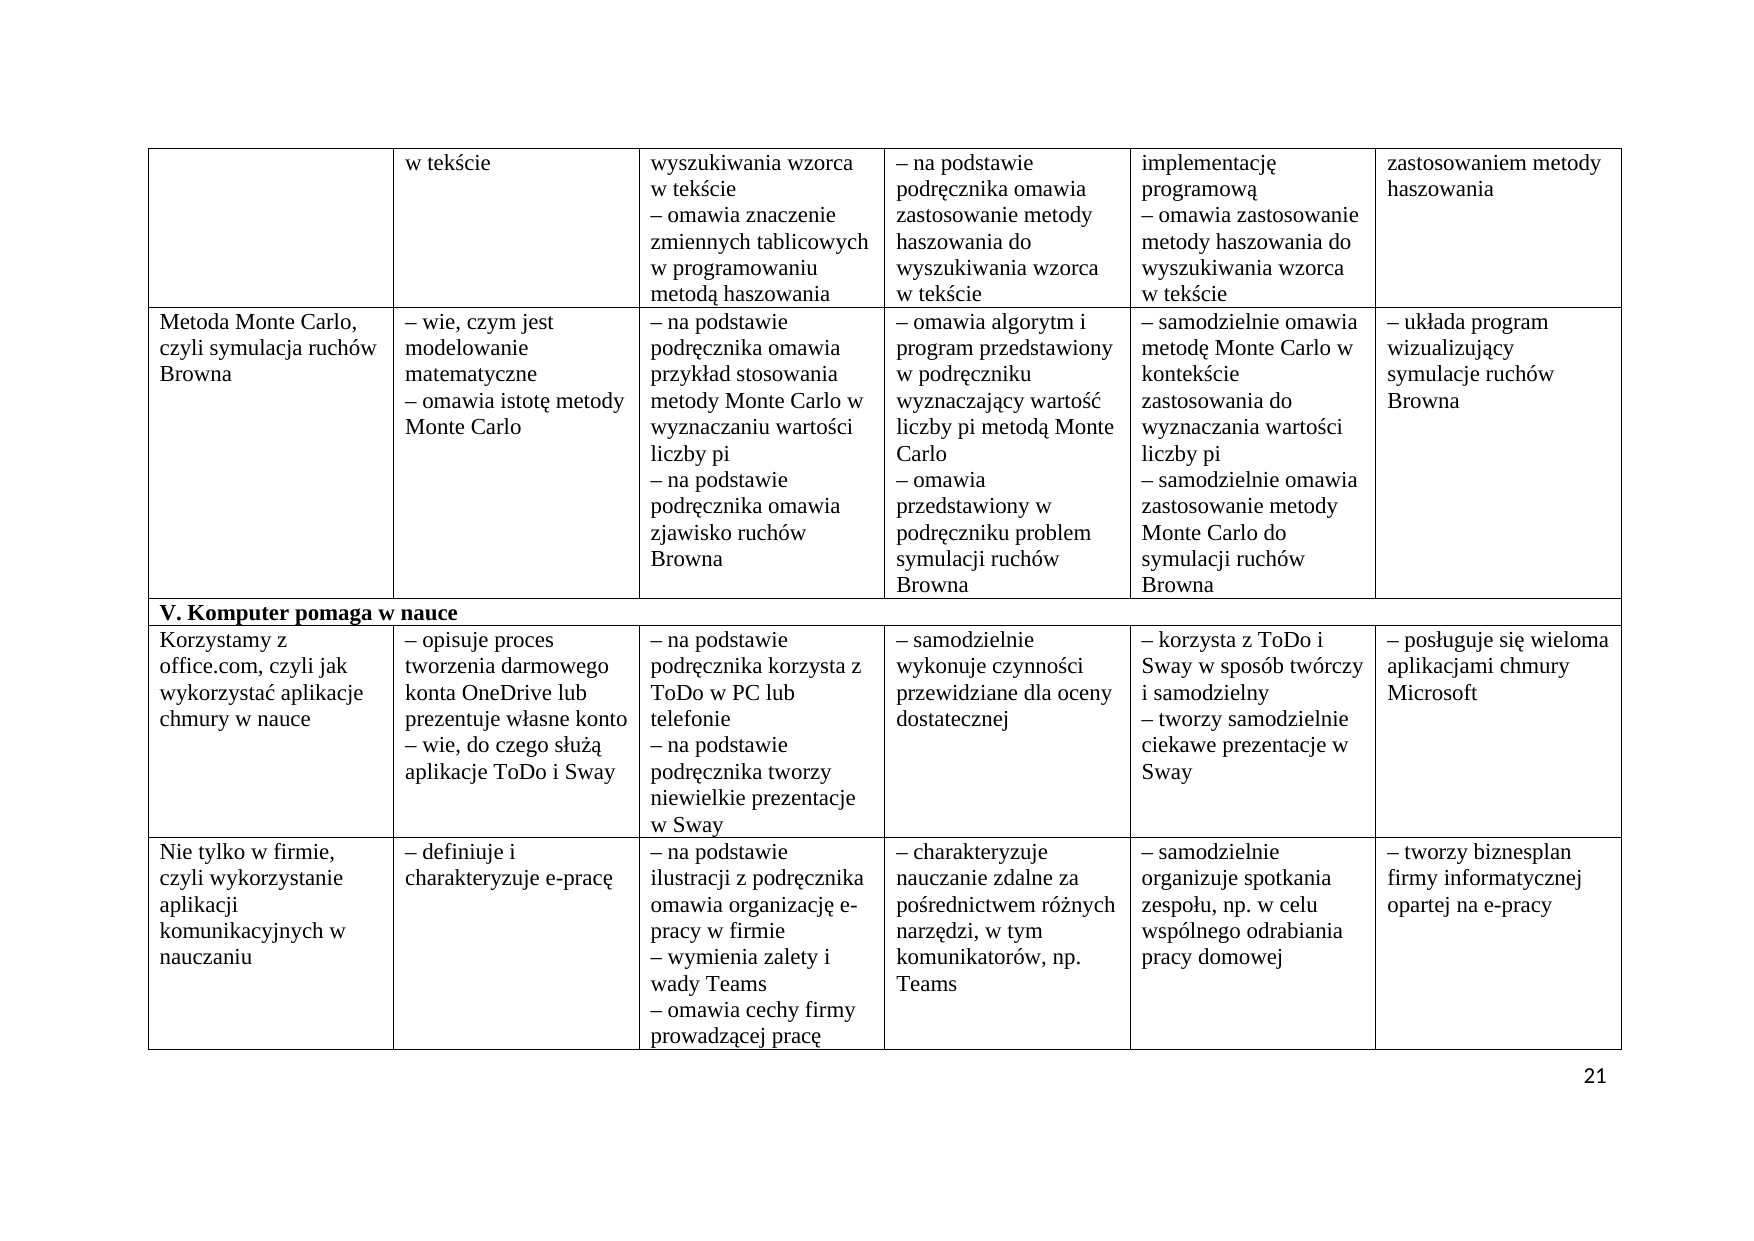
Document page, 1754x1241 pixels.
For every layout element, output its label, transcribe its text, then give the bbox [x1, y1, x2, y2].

table_cell Korzystamy z office.com, czyli jak wykorzystać aplikacje chmury w nauce [149, 626, 393, 837]
table_cell V. Komputer pomaga w nauce [149, 599, 1621, 625]
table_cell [1131, 149, 1375, 307]
table_cell – układa program wizualizujący symulacje ruchów Browna [1376, 308, 1621, 598]
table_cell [394, 149, 639, 307]
table_cell – posługuje się wieloma aplikacjami chmury Microsoft [1376, 626, 1621, 837]
table_cell – opisuje proces tworzenia darmowego konta OneDrive lub prezentuje własne konto – wie, do czego służą aplikacje ToDo i Sway [394, 626, 639, 837]
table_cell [1376, 838, 1621, 1049]
table_cell – na podstawie podręcznika omawia przykład stosowania metody Monte Carlo w wyznaczaniu wartości liczby pi – na podstawie podręcznika omawia zjawisko ruchów Browna [640, 308, 884, 598]
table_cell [885, 149, 1130, 307]
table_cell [149, 149, 393, 307]
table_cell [394, 838, 639, 1049]
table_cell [885, 838, 1130, 1049]
table_cell – korzysta z ToDo i Sway w sposób twórczy i samodzielny – tworzy samodzielnie ciekawe prezentacje w Sway [1131, 626, 1375, 837]
table_cell – wie, czym jest modelowanie matematyczne – omawia istotę metody Monte Carlo [394, 308, 639, 598]
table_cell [640, 838, 884, 1049]
table_cell – samodzielnie wykonuje czynności przewidziane dla oceny dostatecznej [885, 626, 1130, 837]
table_cell Metoda Monte Carlo, czyli symulacja ruchów Browna [149, 308, 393, 598]
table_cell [1131, 838, 1375, 1049]
table_cell – omawia algorytm i program przedstawiony w podręczniku wyznaczający wartość liczby pi metodą Monte Carlo – omawia przedstawiony w podręczniku problem symulacji ruchów Browna [885, 308, 1130, 598]
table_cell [1376, 149, 1621, 307]
table_cell – samodzielnie omawia metodę Monte Carlo w kontekście zastosowania do wyznaczania wartości liczby pi – samodzielnie omawia zastosowanie metody Monte Carlo do symulacji ruchów Browna [1131, 308, 1375, 598]
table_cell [640, 149, 884, 307]
table_cell – na podstawie podręcznika korzysta z ToDo w PC lub telefonie – na podstawie podręcznika tworzy niewielkie prezentacje w Sway [640, 626, 884, 837]
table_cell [149, 838, 393, 1049]
